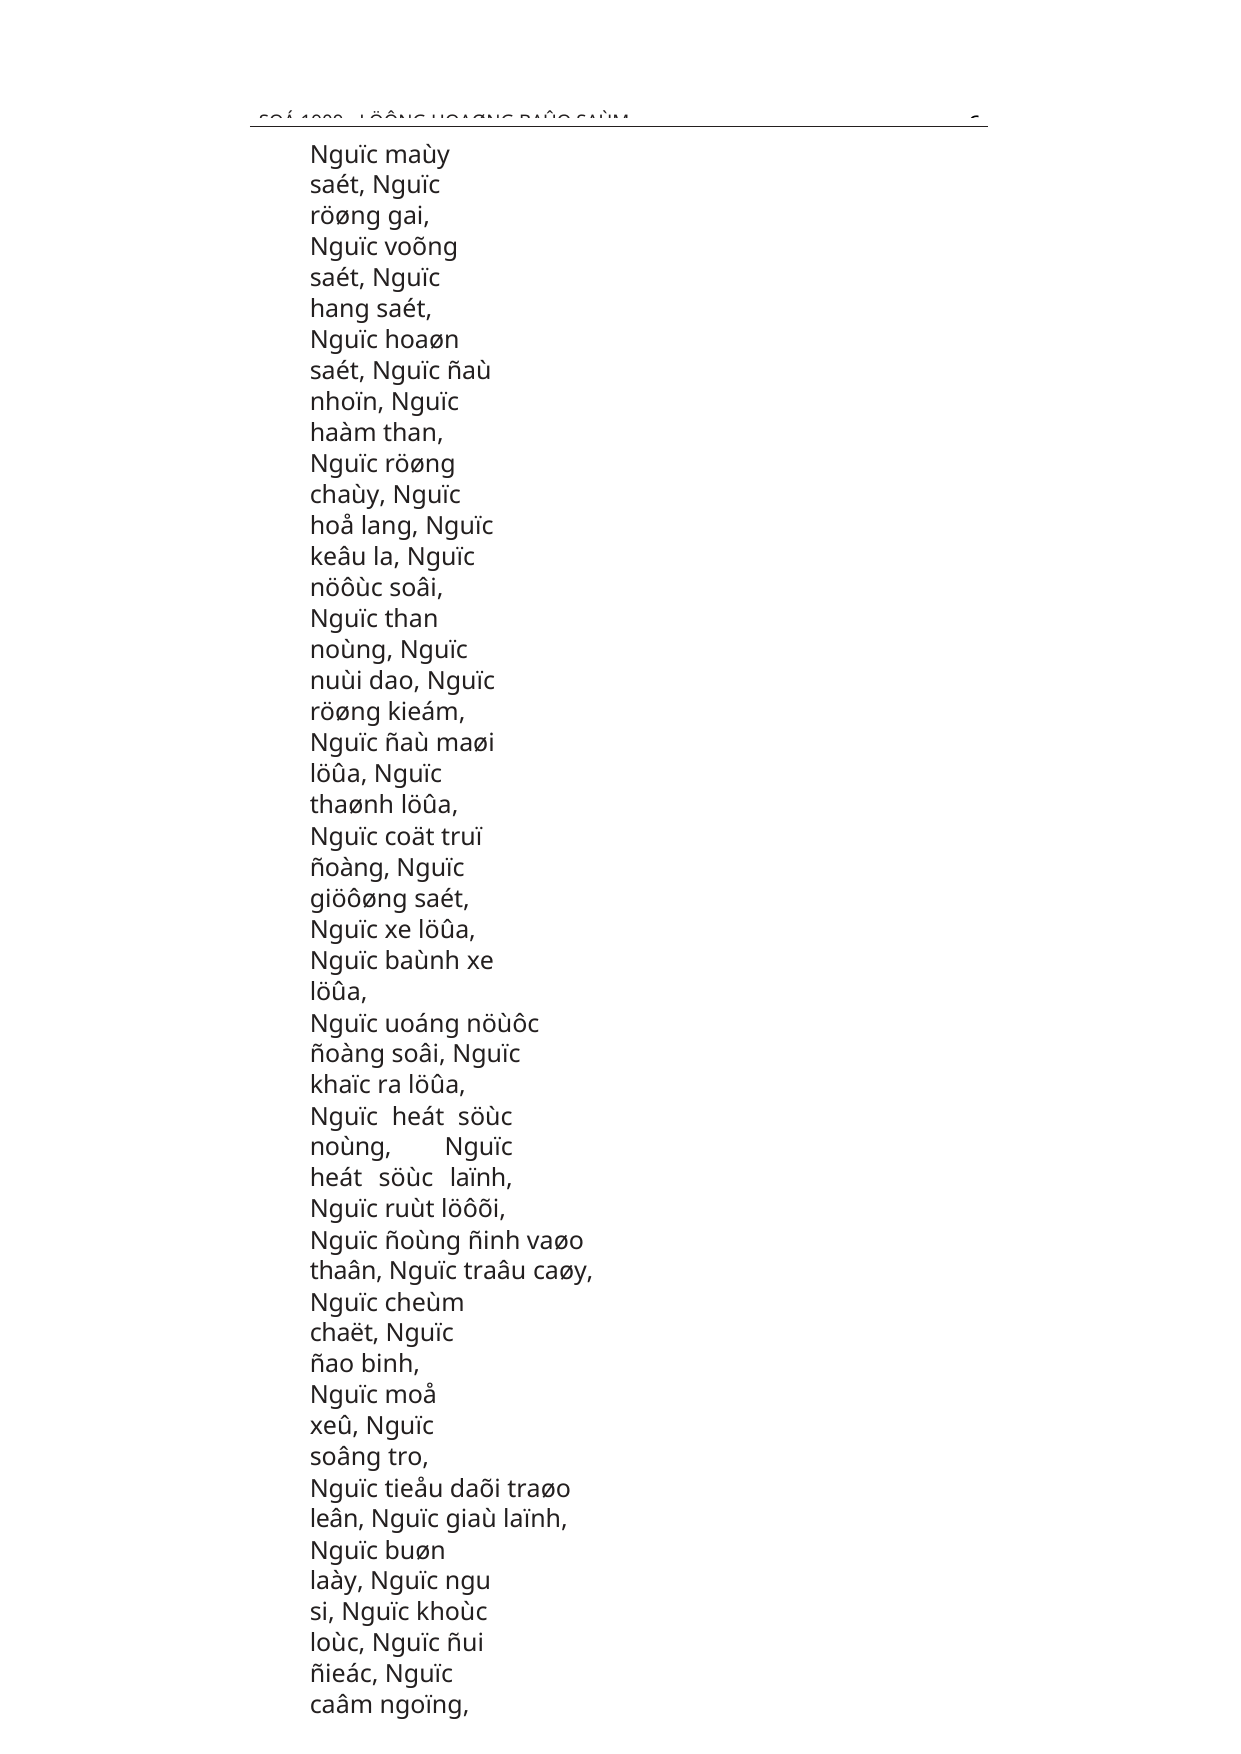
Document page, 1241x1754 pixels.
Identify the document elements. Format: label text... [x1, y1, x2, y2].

text Nguïc buøn laày, Nguïc ngu si, Nguïc khoùc loùc, Nguïc ñui ñieác, Nguïc caâm ngoïng, [309, 1535, 495, 1721]
text Nguïc tieåu daõi traøo leân, Nguïc giaù laïnh, [309, 1473, 581, 1535]
text Nguïc uoáng nöùôc ñoàng soâi, Nguïc khaïc ra löûa, [309, 1007, 584, 1101]
text Nguïc maùy saét, Nguïc röøng gai, Nguïc voõng saét, Nguïc hang saét, Nguïc hoaøn saét, Nguïc ñaù nhoïn, Nguïc haàm than, Nguïc röøng chaùy, Nguïc hoå lang, Nguïc keâu la, Nguïc nöôùc soâi, Nguïc than noùng, Nguïc nuùi dao, Nguïc röøng kieám, Nguïc ñaù maøi löûa, Nguïc thaønh löûa, Nguïc coät truï ñoàng, Nguïc giöôøng saét, Nguïc xe löûa, Nguïc baùnh xe löûa, [309, 138, 504, 1007]
text Nguïc heát söùc noùng, Nguïc heát söùc laïnh, Nguïc ruùt löôõi, [309, 1101, 512, 1224]
text Nguïc ñoùng ñinh vaøo thaân, Nguïc traâu caøy, [309, 1224, 612, 1287]
text Nguïc cheùm chaët, Nguïc ñao binh, Nguïc moå xeû, Nguïc soâng tro, [309, 1287, 487, 1473]
